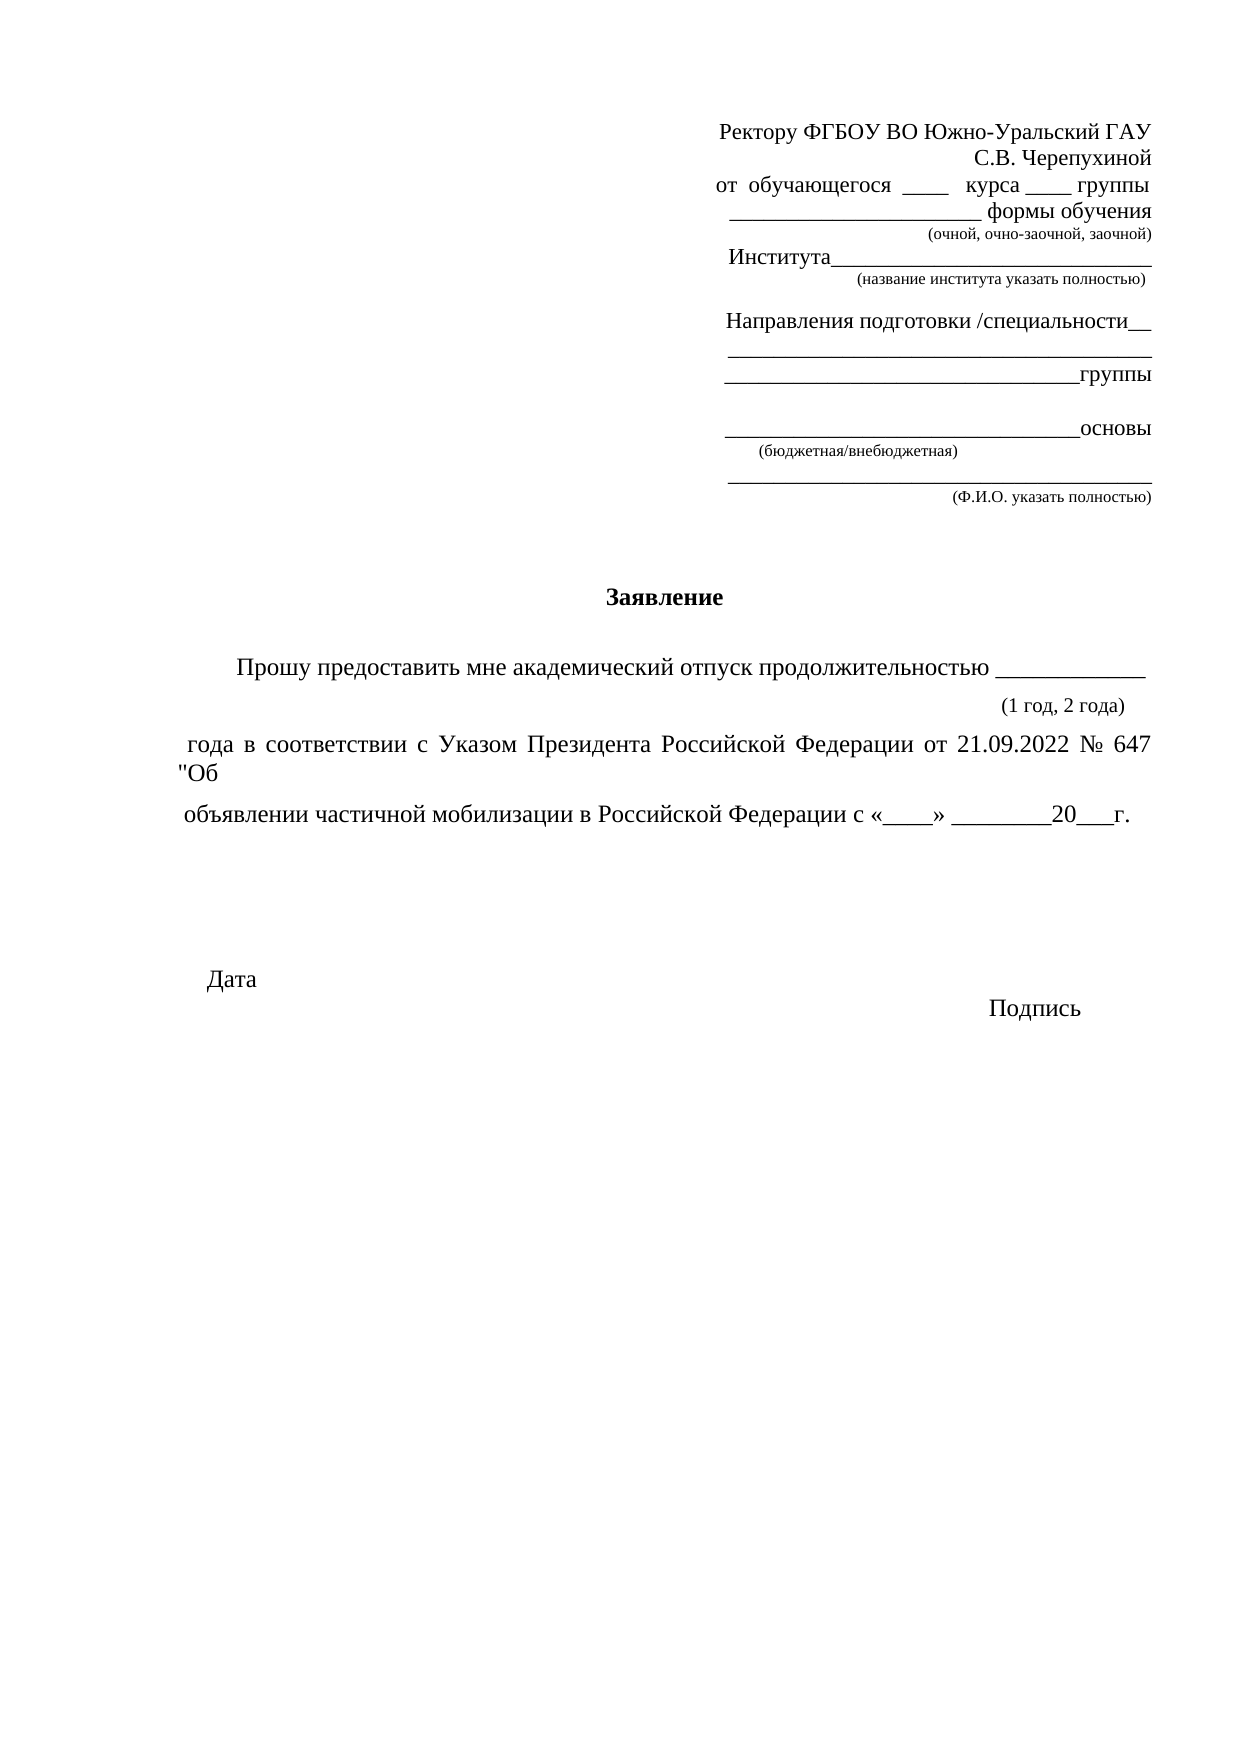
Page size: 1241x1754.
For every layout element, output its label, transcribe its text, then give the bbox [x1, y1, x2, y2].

text Направления подготовки /специальности__ [177, 307, 1152, 334]
text года в соответствии с Указом Президента Российской Федерации от 21.09.2022 № 647 "Об [177, 729, 1152, 787]
text (бюджетная/внебюджетная) [177, 441, 1152, 460]
text Дата Подпись [207, 964, 1152, 1022]
text Института____________________________ [177, 243, 1152, 269]
text (название института указать полностью) [177, 269, 1152, 288]
text Прошу предоставить мне академический отпуск продолжительностью ____________ [177, 652, 1152, 681]
text от обучающегося ____ курса ____ группы [177, 171, 1152, 197]
text Ректору ФГБОУ ВО Южно-Уральский ГАУ [177, 118, 1152, 144]
text (Ф.И.О. указать полностью) [177, 486, 1152, 506]
text _______________________________основы [177, 414, 1152, 441]
text _____________________________________ [177, 460, 1152, 486]
text объявлении частичной мобилизации в Российской Федерации с «____» ________20___г. [177, 799, 1152, 828]
text С.В. Черепухиной [177, 144, 1152, 171]
text Заявление [177, 582, 1152, 611]
text (1 год, 2 года) [177, 693, 1152, 717]
text _____________________________________ [177, 334, 1152, 360]
text ______________________ формы обучения [177, 197, 1152, 223]
text (очной, очно-заочной, заочной) [177, 223, 1152, 243]
text _______________________________группы [177, 360, 1152, 386]
